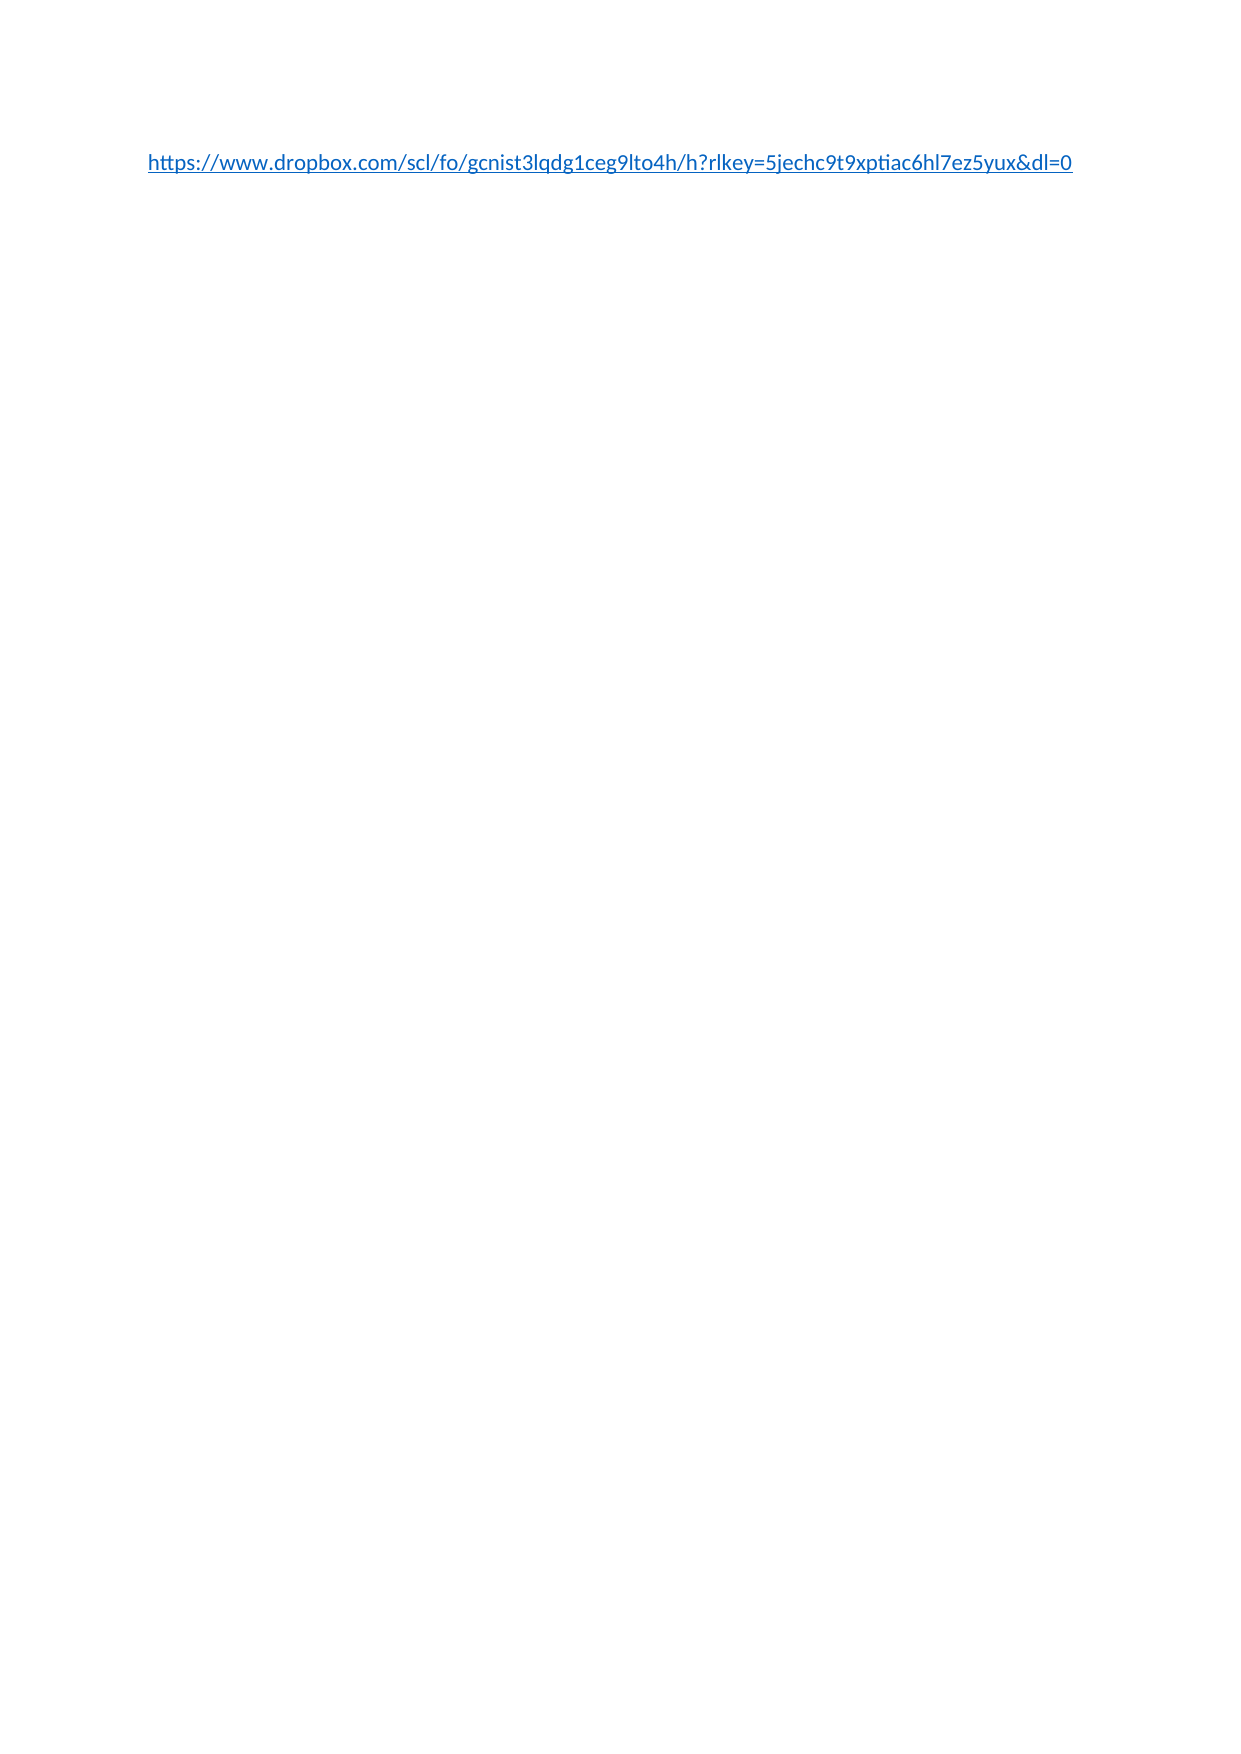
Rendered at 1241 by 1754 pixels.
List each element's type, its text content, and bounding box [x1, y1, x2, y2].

text https://www.dropbox.com/scl/fo/gcnist3lqdg1ceg9lto4h/h?rlkey=5jechc9t9xptiac6hl7ez5yux&dl=0 [148, 148, 1093, 176]
